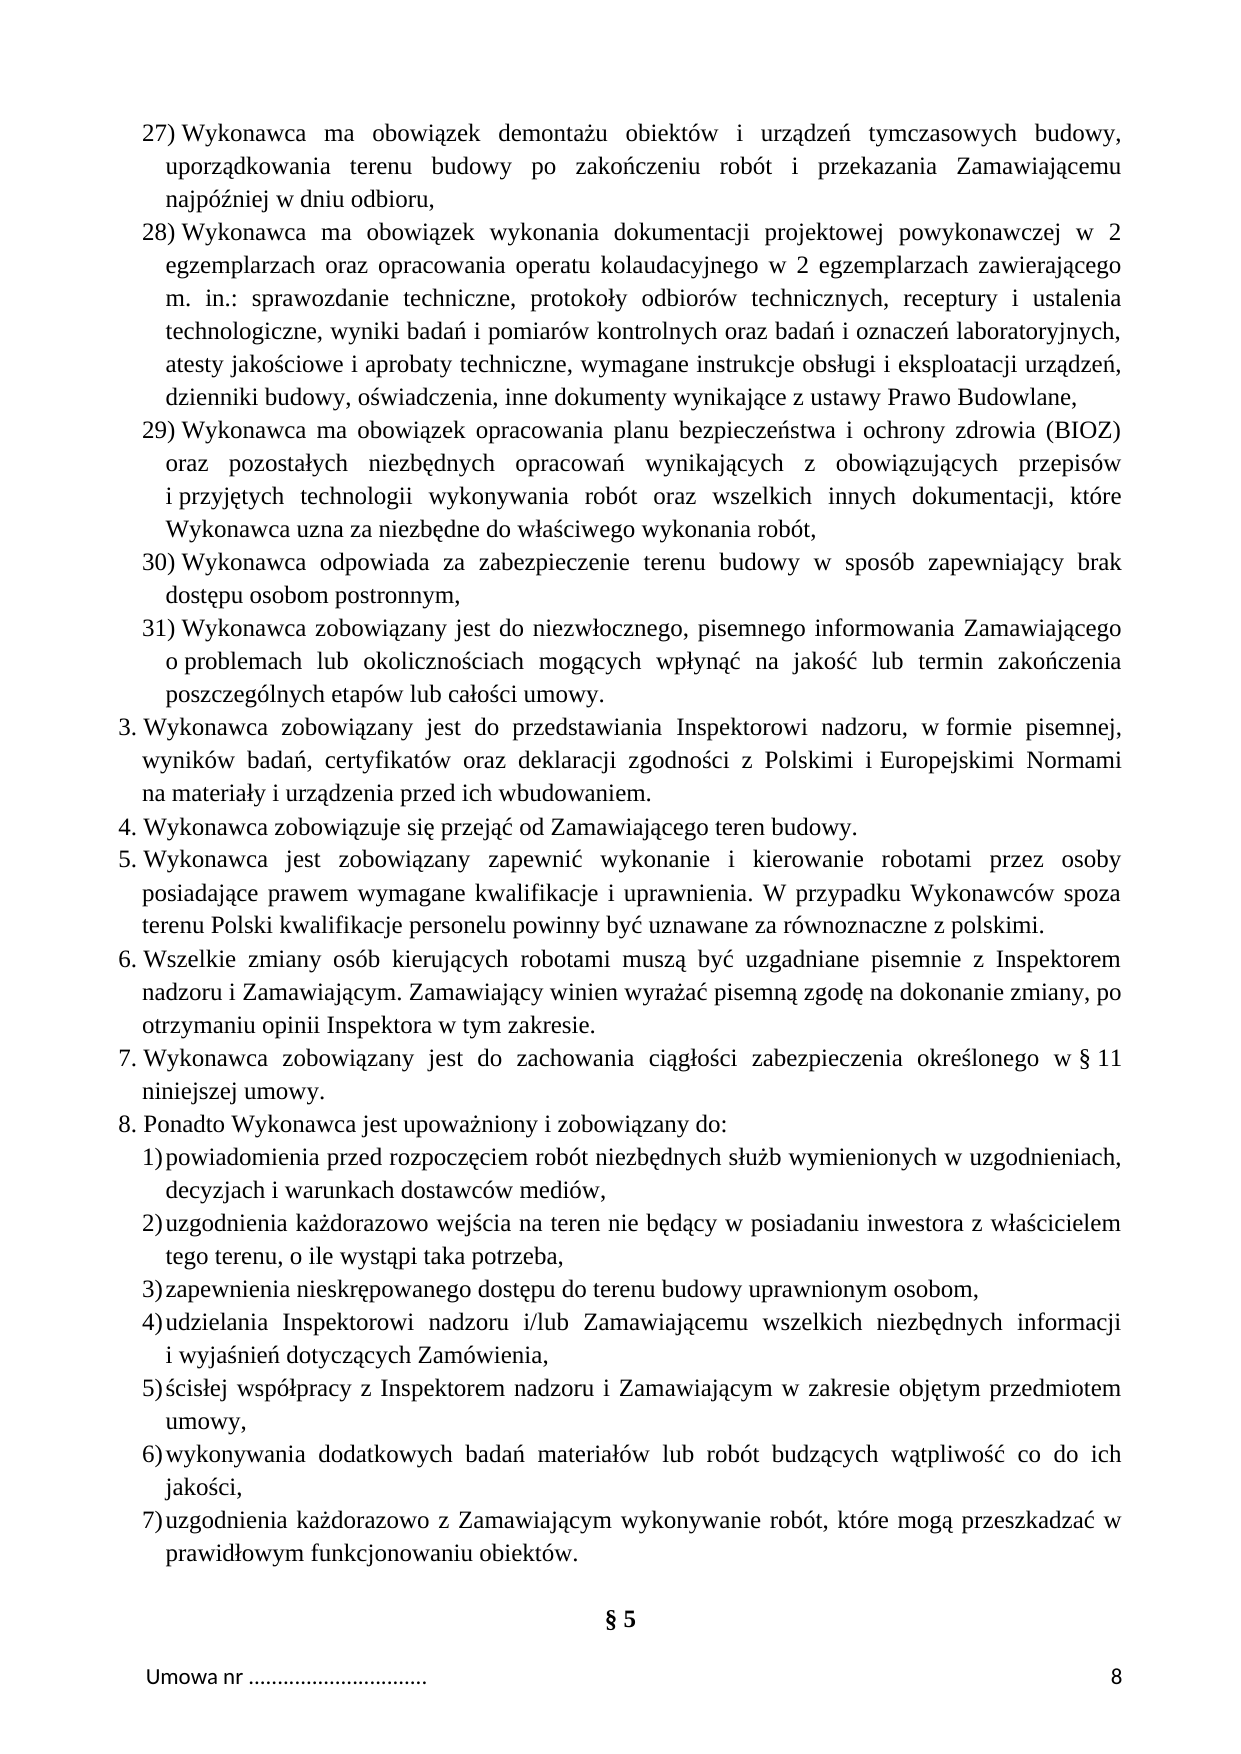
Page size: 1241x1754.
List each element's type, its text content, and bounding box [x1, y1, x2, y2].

list Wykonawca ma obowiązek opracowania planu bezpieczeństwa i ochrony zdrowia (BIOZ) oraz pozostałych niezbędnych opracowań wynikających z obowiązujących przepisów i przyjętych technologii wykonywania robót oraz wszelkich innych dokumentacji, które Wykonawca uzna za niezbędne do właściwego wykonania robót, [142, 415, 1122, 543]
list Wszelkie zmiany osób kierujących robotami muszą być uzgadniane pisemnie z Inspektorem nadzoru i Zamawiającym. Zamawiający winien wyrażać pisemną zgodę na dokonanie zmiany, po otrzymaniu opinii Inspektora w tym zakresie. [118, 944, 1122, 1038]
list Wykonawca zobowiązuje się przejąć od Zamawiającego teren budowy. [118, 812, 1122, 840]
list Wykonawca zobowiązany jest do przedstawiania Inspektorowi nadzoru, w formie pisemnej, wyników badań, certyfikatów oraz deklaracji zgodności z Polskimi i Europejskimi Normami na materiały i urządzenia przed ich wbudowaniem. [118, 712, 1122, 807]
list Ponadto Wykonawca jest upoważniony i zobowiązany do: [118, 1109, 1122, 1137]
list powiadomienia przed rozpoczęciem robót niezbędnych służb wymienionych w uzgodnieniach, decyzjach i warunkach dostawców mediów, [142, 1142, 1122, 1203]
list zapewnienia nieskrępowanego dostępu do terenu budowy uprawnionym osobom, [142, 1274, 1122, 1303]
list ścisłej współpracy z Inspektorem nadzoru i Zamawiającym w zakresie objętym przedmiotem umowy, [142, 1373, 1122, 1435]
list Wykonawca zobowiązany jest do zachowania ciągłości zabezpieczenia określonego w § 11 niniejszej umowy. [118, 1043, 1122, 1104]
list uzgodnienia każdorazowo wejścia na teren nie będący w posiadaniu inwestora z właścicielem tego terenu, o ile wystąpi taka potrzeba, [142, 1208, 1122, 1269]
list Wykonawca ma obowiązek wykonania dokumentacji projektowej powykonawczej w 2 egzemplarzach oraz opracowania operatu kolaudacyjnego w 2 egzemplarzach zawierającego m. in.: sprawozdanie techniczne, protokoły odbiorów technicznych, receptury i ustalenia technologiczne, wyniki badań i pomiarów kontrolnych oraz badań i oznaczeń laboratoryjnych, atesty jakościowe i aprobaty techniczne, wymagane instrukcje obsługi i eksploatacji urządzeń, dzienniki budowy, oświadczenia, inne dokumenty wynikające z ustawy Prawo Budowlane, [142, 217, 1122, 411]
list Wykonawca odpowiada za zabezpieczenie terenu budowy w sposób zapewniający brak dostępu osobom postronnym, [142, 547, 1122, 609]
list Wykonawca ma obowiązek demontażu obiektów i urządzeń tymczasowych budowy, uporządkowania terenu budowy po zakończeniu robót i przekazania Zamawiającemu najpóźniej w dniu odbioru, [142, 118, 1122, 213]
list Wykonawca jest zobowiązany zapewnić wykonanie i kierowanie robotami przez osoby posiadające prawem wymagane kwalifikacje i uprawnienia. W przypadku Wykonawców spoza terenu Polski kwalifikacje personelu powinny być uznawane za równoznaczne z polskimi. [118, 844, 1122, 939]
list wykonywania dodatkowych badań materiałów lub robót budzących wątpliwość co do ich jakości, [142, 1439, 1122, 1501]
text § 5 [118, 1604, 1122, 1633]
list uzgodnienia każdorazowo z Zamawiającym wykonywanie robót, które mogą przeszkadzać w prawidłowym funkcjonowaniu obiektów. [142, 1505, 1122, 1567]
list Wykonawca zobowiązany jest do niezwłocznego, pisemnego informowania Zamawiającego o problemach lub okolicznościach mogących wpłynąć na jakość lub termin zakończenia poszczególnych etapów lub całości umowy. [142, 613, 1122, 708]
list udzielania Inspektorowi nadzoru i/lub Zamawiającemu wszelkich niezbędnych informacji i wyjaśnień dotyczących Zamówienia, [142, 1307, 1122, 1369]
